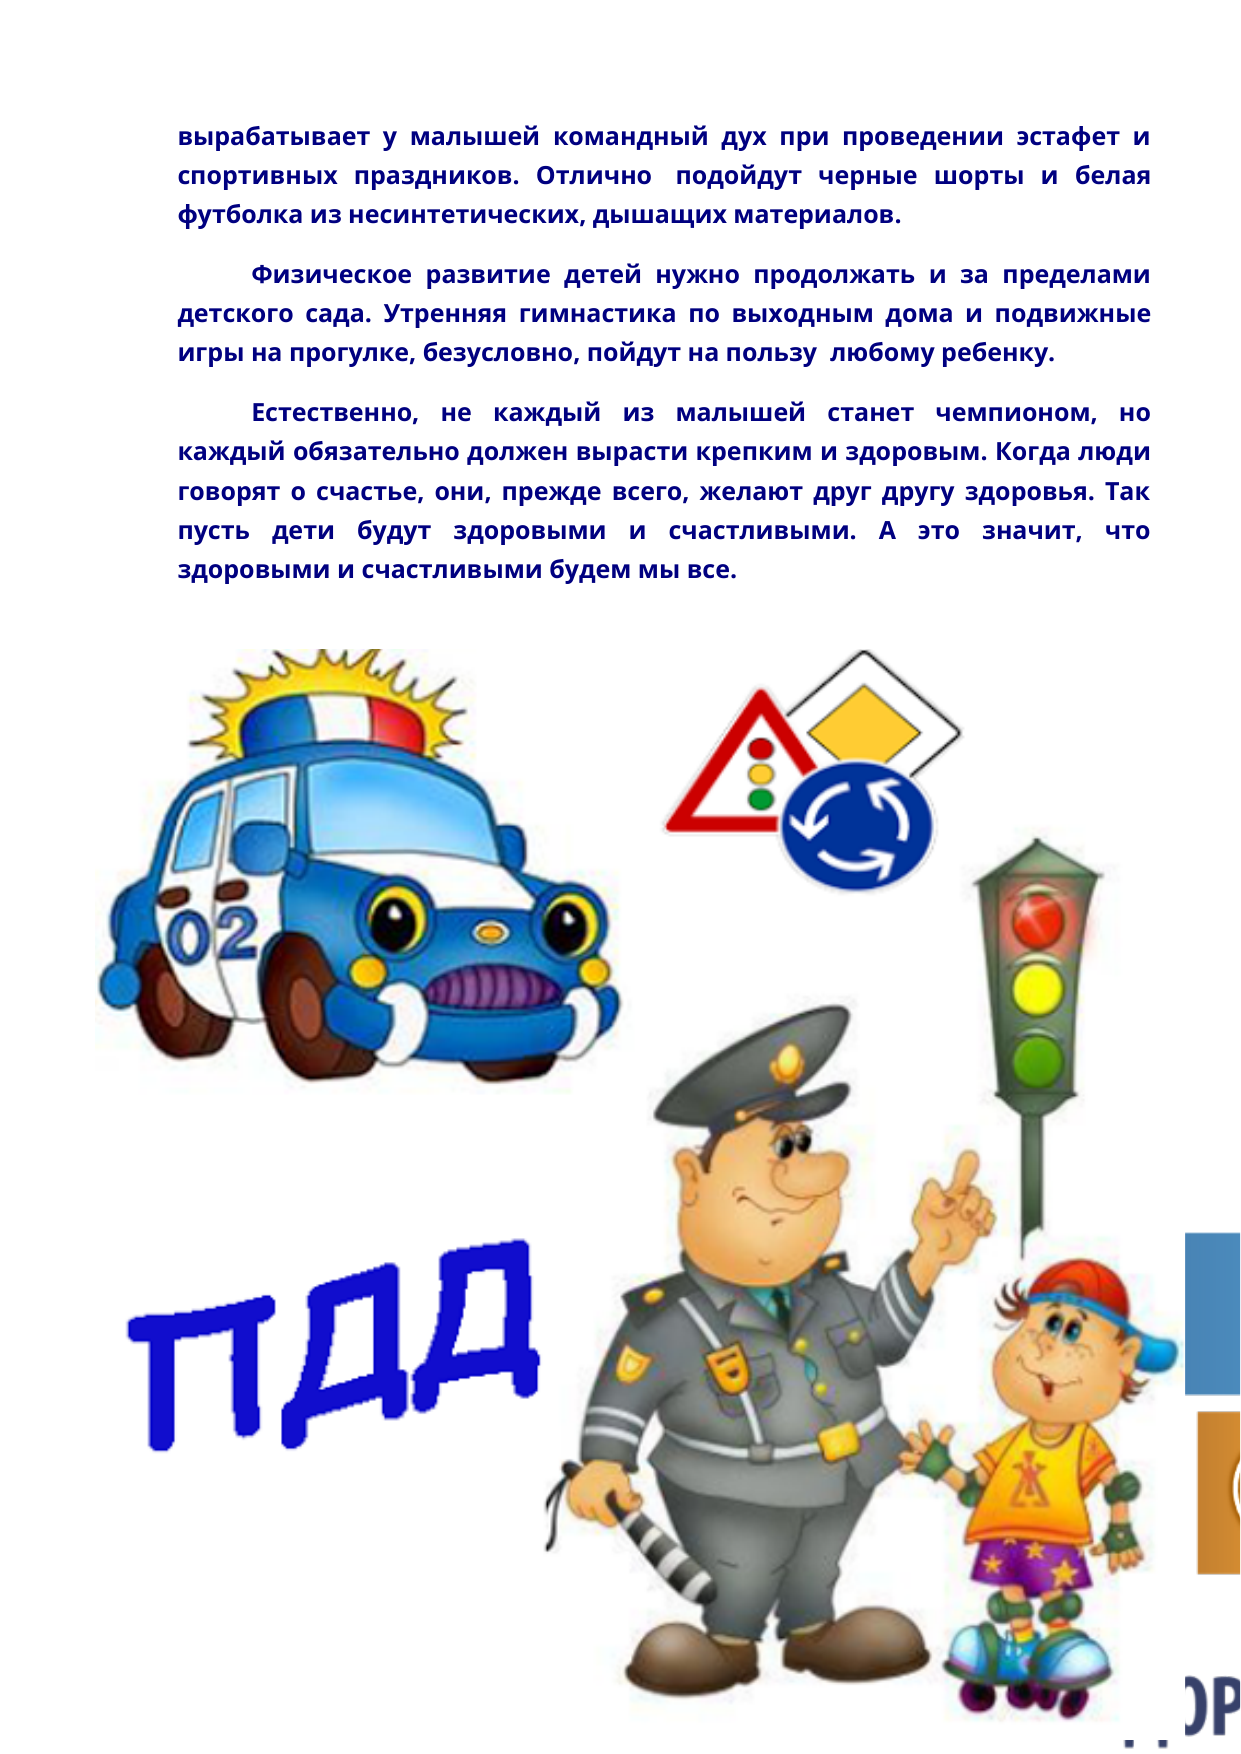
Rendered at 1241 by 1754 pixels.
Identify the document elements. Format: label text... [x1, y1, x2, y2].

picture [95, 649, 1241, 1754]
text Физическое развитие детей нужно продолжать и за пределами детского сада. Утренняя гимнастика по выходным дома и подвижные игры на прогулке, безусловно, пойдут на пользу любому ребенку. [177, 256, 1152, 369]
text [177, 118, 1152, 231]
text Естественно, не каждый из малышей станет чемпионом, но каждый обязательно должен вырасти крепким и здоровым. Когда люди говорят о счастье, они, прежде всего, желают друг другу здоровья. Так пусть дети будут здоровыми и счастливыми. А это значит, что здоровыми и счастливыми будем мы все. [177, 395, 1152, 586]
